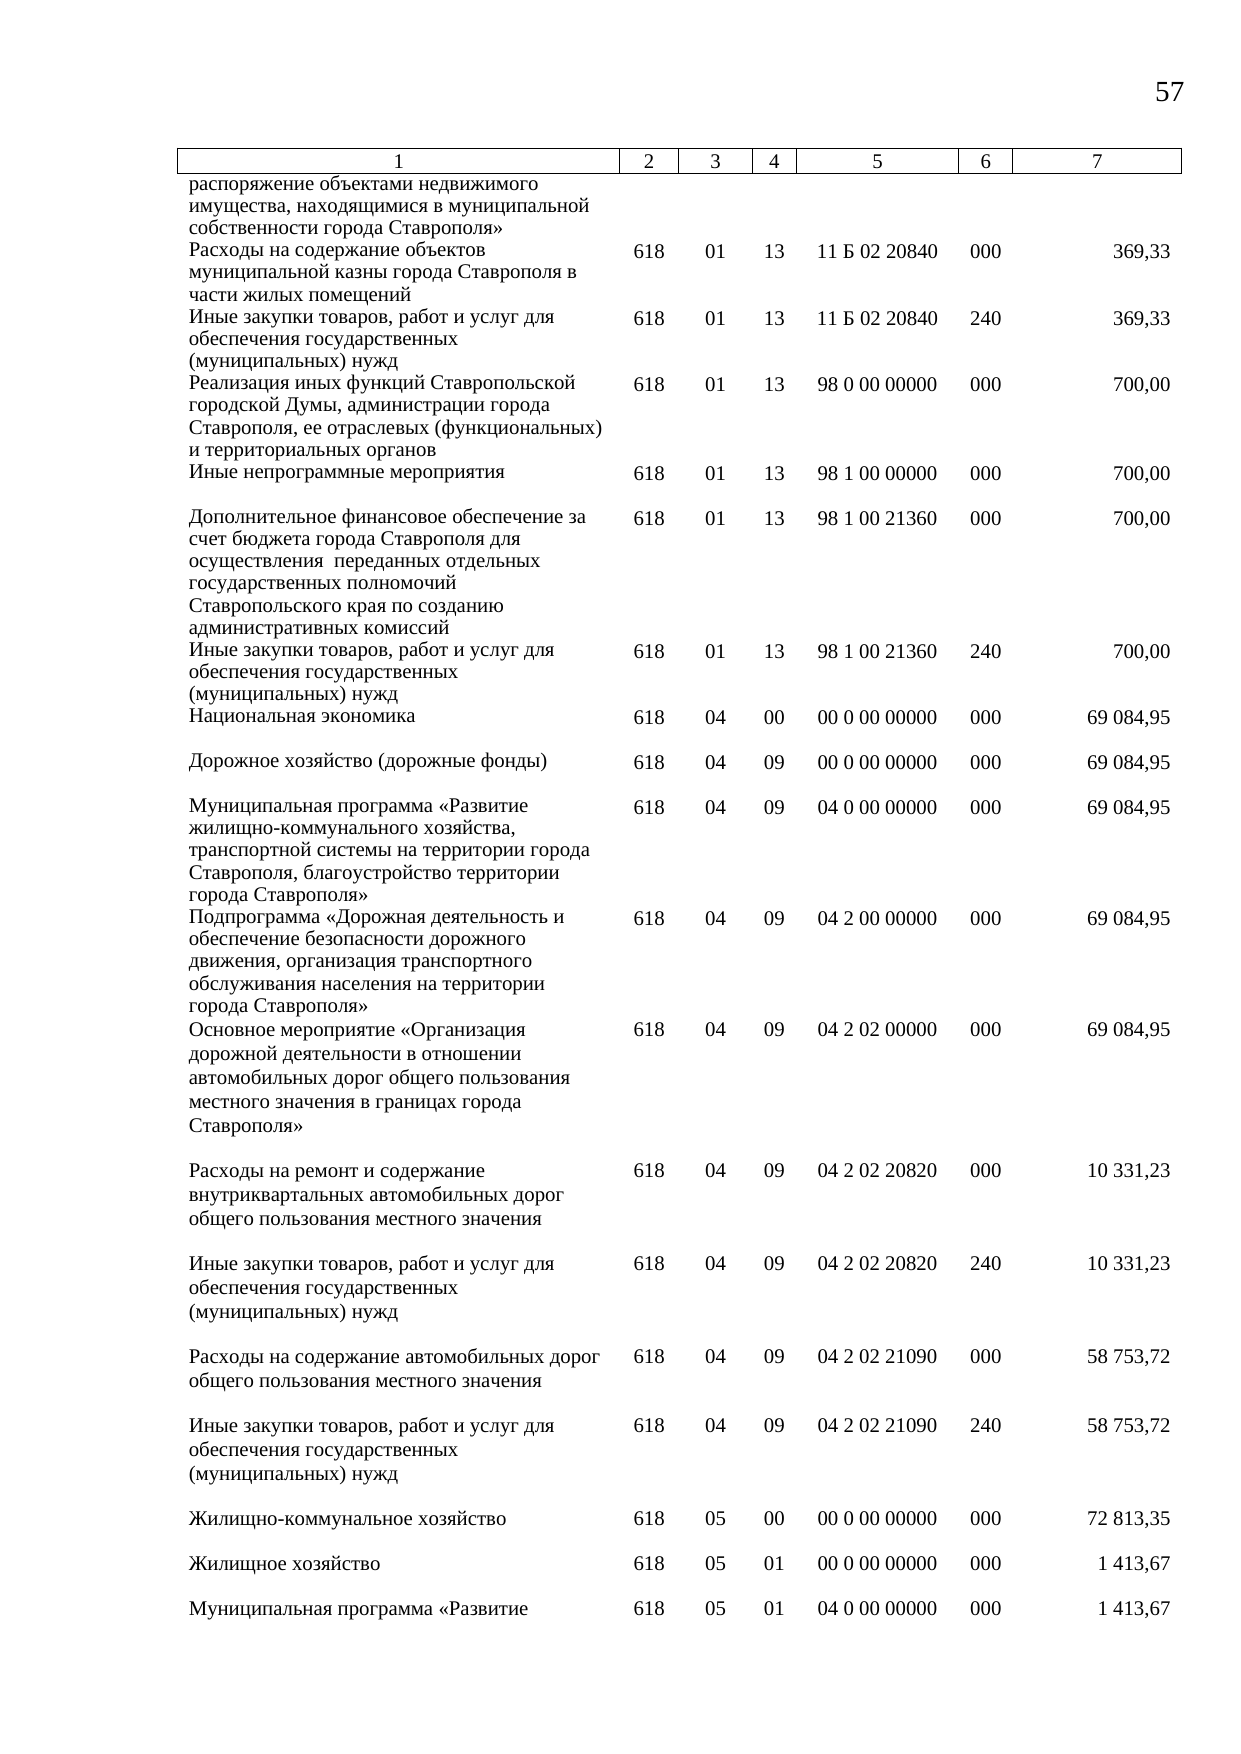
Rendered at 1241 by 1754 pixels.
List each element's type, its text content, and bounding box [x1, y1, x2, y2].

table_header 3 [679, 149, 752, 173]
table_header 2 [620, 149, 678, 173]
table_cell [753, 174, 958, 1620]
table_header 6 [959, 149, 1012, 173]
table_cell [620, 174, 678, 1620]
table_header 1 [178, 149, 619, 173]
table_header 7 [1013, 149, 1181, 173]
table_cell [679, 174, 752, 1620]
table_header 4 [753, 149, 796, 173]
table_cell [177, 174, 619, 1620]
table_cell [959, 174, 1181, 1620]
table_header 5 [797, 149, 958, 173]
